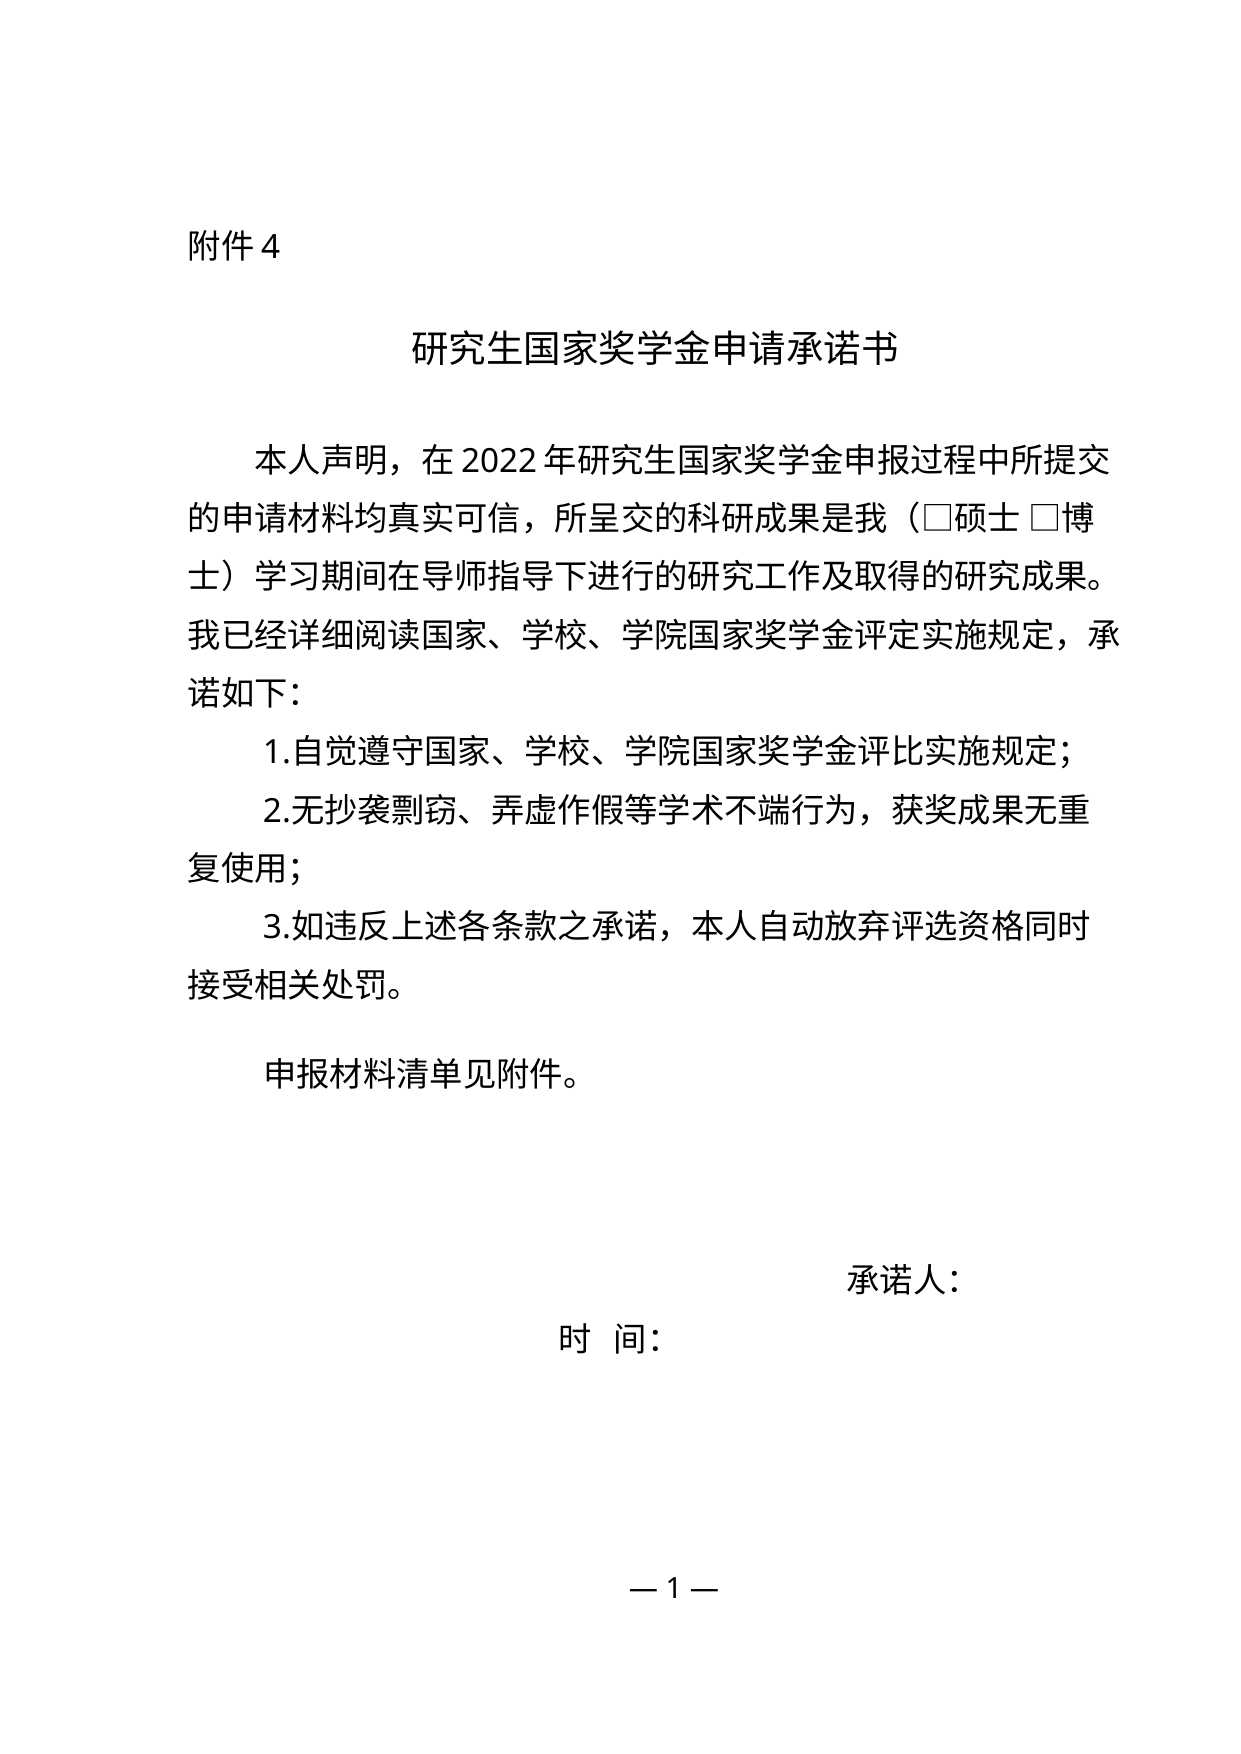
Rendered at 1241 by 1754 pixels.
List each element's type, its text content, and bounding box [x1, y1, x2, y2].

text 研究生国家奖学金申请承诺书 [187, 321, 1122, 373]
text 申报材料清单见附件。 [187, 1040, 1122, 1098]
text 附件4 [187, 217, 1122, 269]
text 承诺人： [187, 1246, 1122, 1304]
text 2.无抄袭剽窃、弄虚作假等学术不端行为，获奖成果无重复使用； [187, 775, 1122, 892]
text 1.自觉遵守国家、学校、学院国家奖学金评比实施规定； [187, 717, 1122, 775]
text 3.如违反上述各条款之承诺，本人自动放弃评选资格同时接受相关处罚。 [187, 892, 1122, 1009]
text 本人声明，在2022年研究生国家奖学金申报过程中所提交的申请材料均真实可信，所呈交的科研成果是我（□硕士 □博士）学习期间在导师指导下进行的研究工作及取得的研究成果。我已经详细阅读国家、学校、学院国家奖学金评定实施规定，承诺如下： [187, 425, 1122, 717]
text 时 间： [187, 1304, 1122, 1363]
